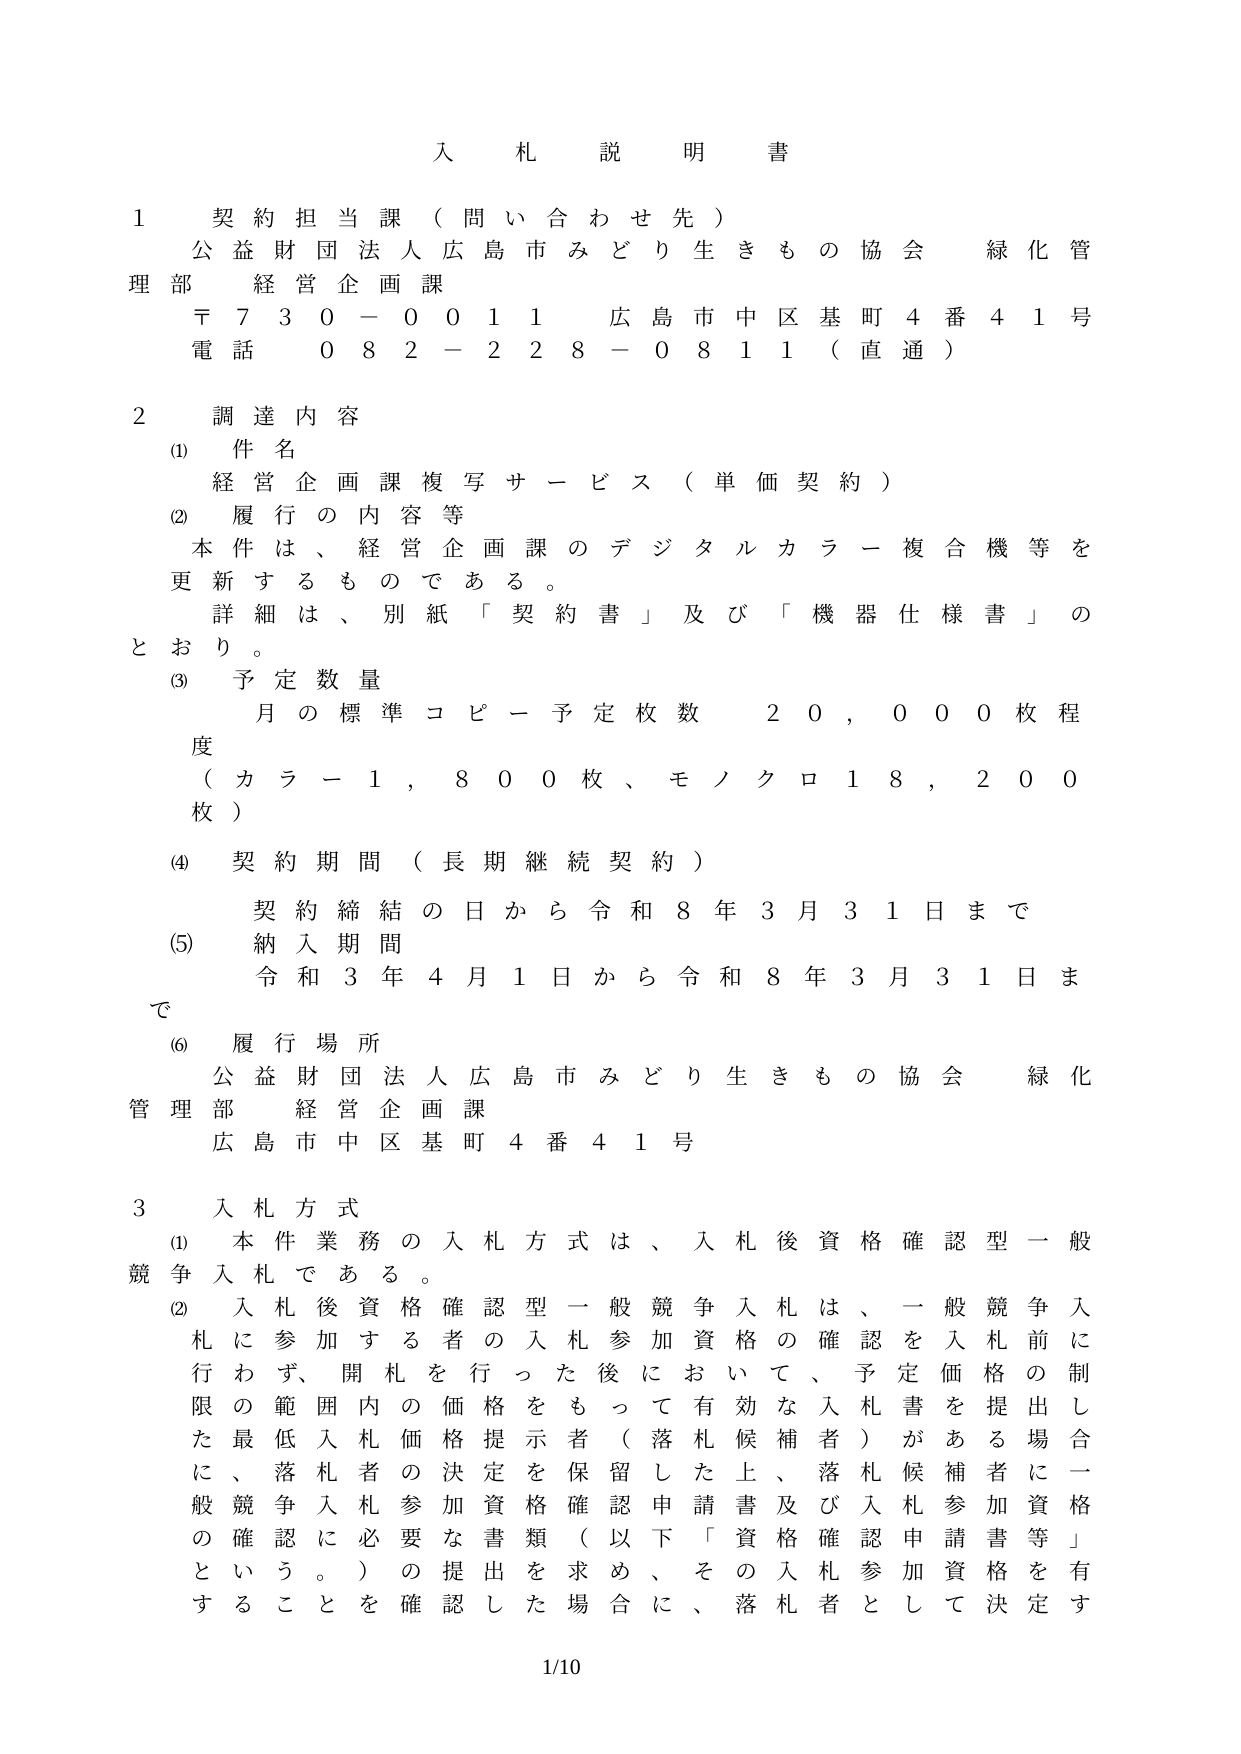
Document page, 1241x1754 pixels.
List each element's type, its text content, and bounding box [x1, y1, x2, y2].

text 電話 ０８２－２２８－０８１１（直通） [128, 332, 1112, 365]
text 入 札 説 明 書 [128, 134, 1113, 167]
text 公益財団法人広島市みどり生きもの協会 緑化管理部 経営企画課 [128, 1058, 1112, 1124]
text ３ 入札方式 [128, 1191, 1112, 1224]
text ⑷ 契約期間（長期継続契約） [149, 827, 1102, 893]
text １ 契約担当課（問い合わせ先） [128, 200, 1112, 233]
text 本件は、経営企画課のデジタルカラー複合機等を更新するものである。 [167, 530, 1112, 596]
text （カラー１，８００枚、モノクロ１８，２００枚） [170, 761, 1102, 827]
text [149, 1290, 1112, 1620]
text ⑴ 本件業務の入札方式は、入札後資格確認型一般競争入札である。 [128, 1224, 1112, 1290]
text 令和３年４月１日から令和８年３月３１日まで [128, 959, 1102, 1026]
text ２ 調達内容 [128, 398, 1112, 431]
text 契約締結の日から令和８年３月３１日まで [128, 893, 1102, 926]
text 広島市中区基町４番４１号 [128, 1124, 1112, 1158]
text ⑸ 納入期間 [128, 926, 1102, 959]
text ⑹ 履行場所 [128, 1026, 1112, 1058]
text 〒７３０－００１１ 広島市中区基町４番４１号 [128, 299, 1112, 332]
text 月の標準コピー予定枚数 ２０，０００枚程度 [128, 695, 1102, 761]
text 公益財団法人広島市みどり生きもの協会 緑化管理部 経営企画課 [128, 233, 1112, 299]
text ⑴ 件名 [128, 431, 1112, 464]
text 詳細は、別紙「契約書」及び「機器仕様書」のとおり。 [128, 596, 1112, 662]
text ⑵ 履行の内容等 [128, 497, 1112, 530]
text 経営企画課複写サービス（単価契約） [128, 464, 1102, 497]
text ⑶ 予定数量 [128, 662, 1102, 695]
